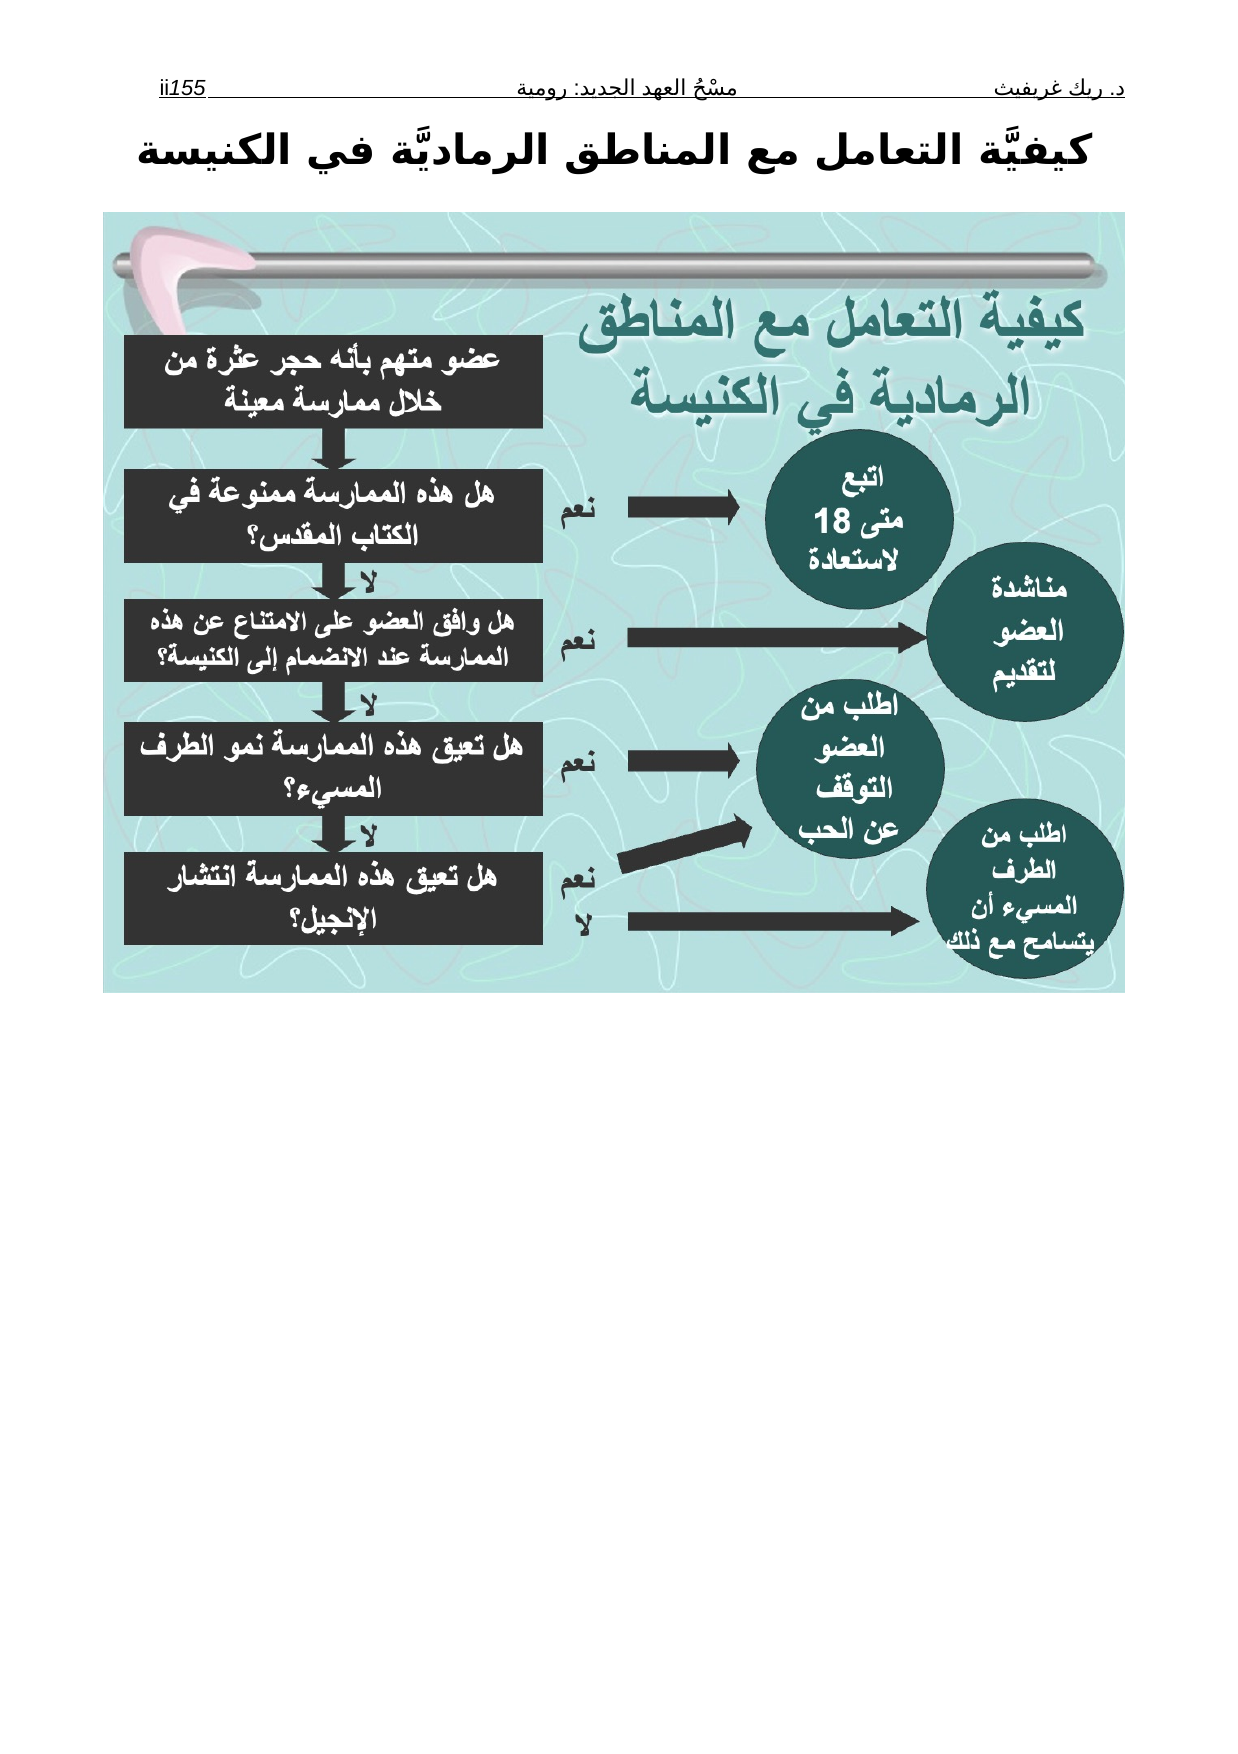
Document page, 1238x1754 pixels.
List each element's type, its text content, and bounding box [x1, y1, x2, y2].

picture [103, 212, 1125, 993]
text كيفيَّة التعامل مع المناطق الرماديَّة في الكنيسة [103, 125, 1125, 174]
